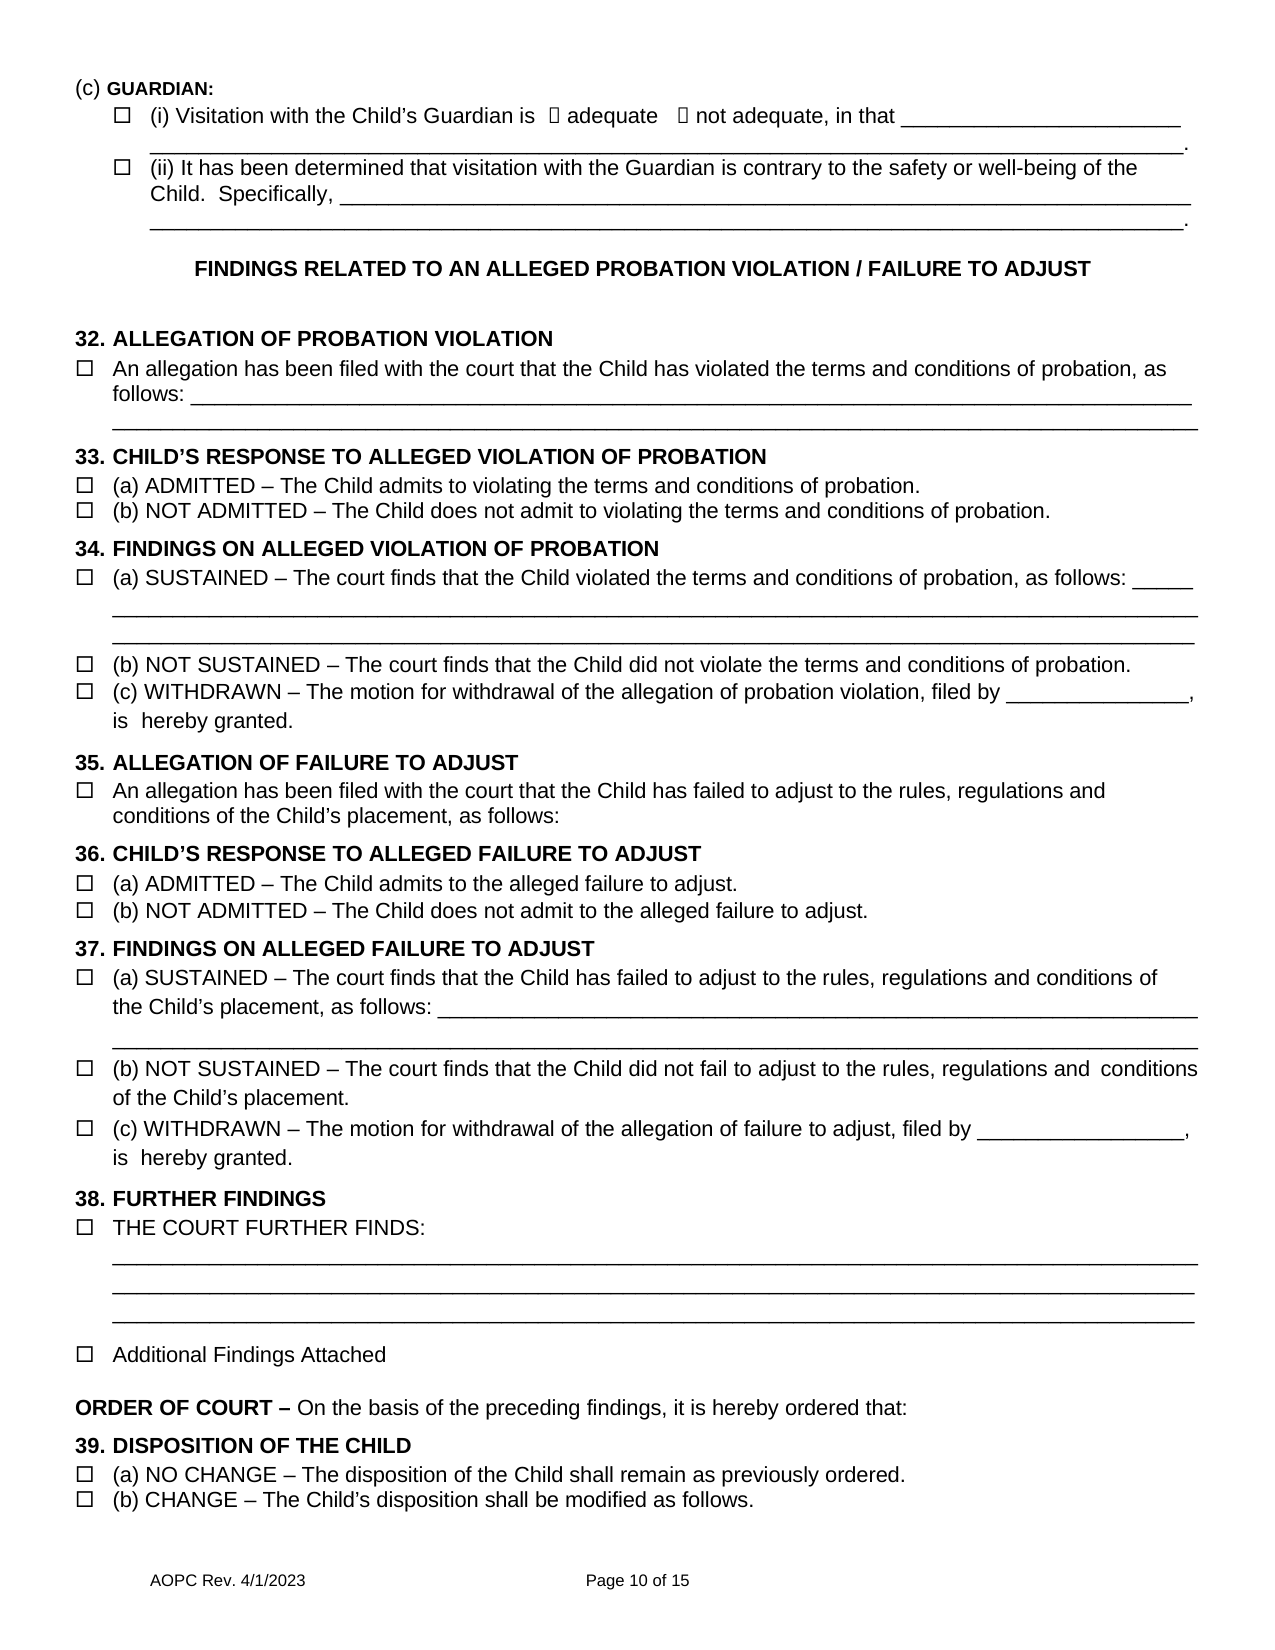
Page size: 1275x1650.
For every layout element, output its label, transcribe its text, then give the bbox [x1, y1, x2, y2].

list (c) WITHDRAWN – The motion for withdrawal of the allegation of failure to adjust, filed by _________________, is hereby granted. [75, 1115, 1200, 1169]
list (a) SUSTAINED – The court finds that the Child violated the terms and conditions of probation, as follows: _____ [75, 565, 1200, 591]
text _________________________________________________________________________________________ [112, 620, 1200, 645]
text __________________________________________________________________________________________ [112, 1025, 1200, 1050]
text __________________________________________________________________________________________ [112, 593, 1200, 618]
list ALLEGATION OF PROBATION VIOLATION [75, 326, 1200, 351]
text _________________________________________________________________________________________ [112, 1270, 1200, 1295]
text _____________________________________________________________________________________. [150, 206, 1200, 231]
subtitle CHILD’S RESPONSE TO ALLEGED VIOLATION OF PROBATION [75, 444, 1200, 469]
text __________________________________________________________________________________________ [112, 1240, 1200, 1266]
list (i) Visitation with the Child’s Guardian is  adequate  not adequate, in that _______________________ [112, 100, 1200, 130]
subtitle FINDINGS RELATED TO AN ALLEGED PROBATION VIOLATION / FAILURE TO ADJUST [85, 256, 1200, 281]
list (a) SUSTAINED – The court finds that the Child has failed to adjust to the rules, regulations and conditions of the Child’s placement, as follows: _______________________________________________________________ [75, 965, 1200, 1019]
subtitle FINDINGS ON ALLEGED VIOLATION OF PROBATION [75, 536, 1200, 561]
list (b) NOT SUSTAINED – The court finds that the Child did not violate the terms and conditions of probation. [75, 652, 1200, 677]
list (b) CHANGE – The Child’s disposition shall be modified as follows. [75, 1487, 1200, 1513]
subtitle ALLEGATION OF FAILURE TO ADJUST [75, 749, 1200, 774]
subtitle FURTHER FINDINGS [75, 1186, 1200, 1211]
list (c) WITHDRAWN – The motion for withdrawal of the allegation of probation violation, filed by _______________, is hereby granted. [75, 679, 1200, 733]
list THE COURT FURTHER FINDS: [75, 1215, 1200, 1240]
subtitle DISPOSITION OF THE CHILD [75, 1433, 1200, 1458]
list (b) NOT SUSTAINED – The court finds that the Child did not fail to adjust to the rules, regulations and conditions of the Child’s placement. [75, 1056, 1200, 1110]
subtitle CHILD’S RESPONSE TO ALLEGED FAILURE TO ADJUST [75, 841, 1200, 866]
list An allegation has been filed with the court that the Child has violated the terms and conditions of probation, as follows: ___________________________________________________________________________________ [75, 356, 1200, 406]
list (a) NO CHANGE – The disposition of the Child shall remain as previously ordered. [75, 1462, 1200, 1487]
list (a) ADMITTED – The Child admits to the alleged failure to adjust. [75, 871, 1200, 896]
list (b) NOT ADMITTED – The Child does not admit to the alleged failure to adjust. [75, 898, 1200, 923]
text (c) GUARDIAN: [75, 75, 1200, 100]
text __________________________________________________________________________________________ [112, 406, 1200, 431]
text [150, 130, 1200, 155]
text _________________________________________________________________________________________ [112, 1299, 1200, 1324]
subtitle FINDINGS ON ALLEGED FAILURE TO ADJUST [75, 936, 1200, 961]
list Additional Findings Attached [75, 1343, 1200, 1367]
list An allegation has been filed with the court that the Child has failed to adjust to the rules, regulations and conditions of the Child’s placement, as follows: [75, 779, 1200, 829]
list (b) NOT ADMITTED – The Child does not admit to violating the terms and conditions of probation. [75, 498, 1200, 523]
list (a) ADMITTED – The Child admits to violating the terms and conditions of probation. [75, 473, 1200, 498]
list (ii) It has been determined that visitation with the Guardian is contrary to the safety or well-being of the Child. Specifically, ______________________________________________________________________ [112, 155, 1200, 206]
text ORDER OF COURT – On the basis of the preceding findings, it is hereby ordered that: [75, 1395, 1200, 1420]
